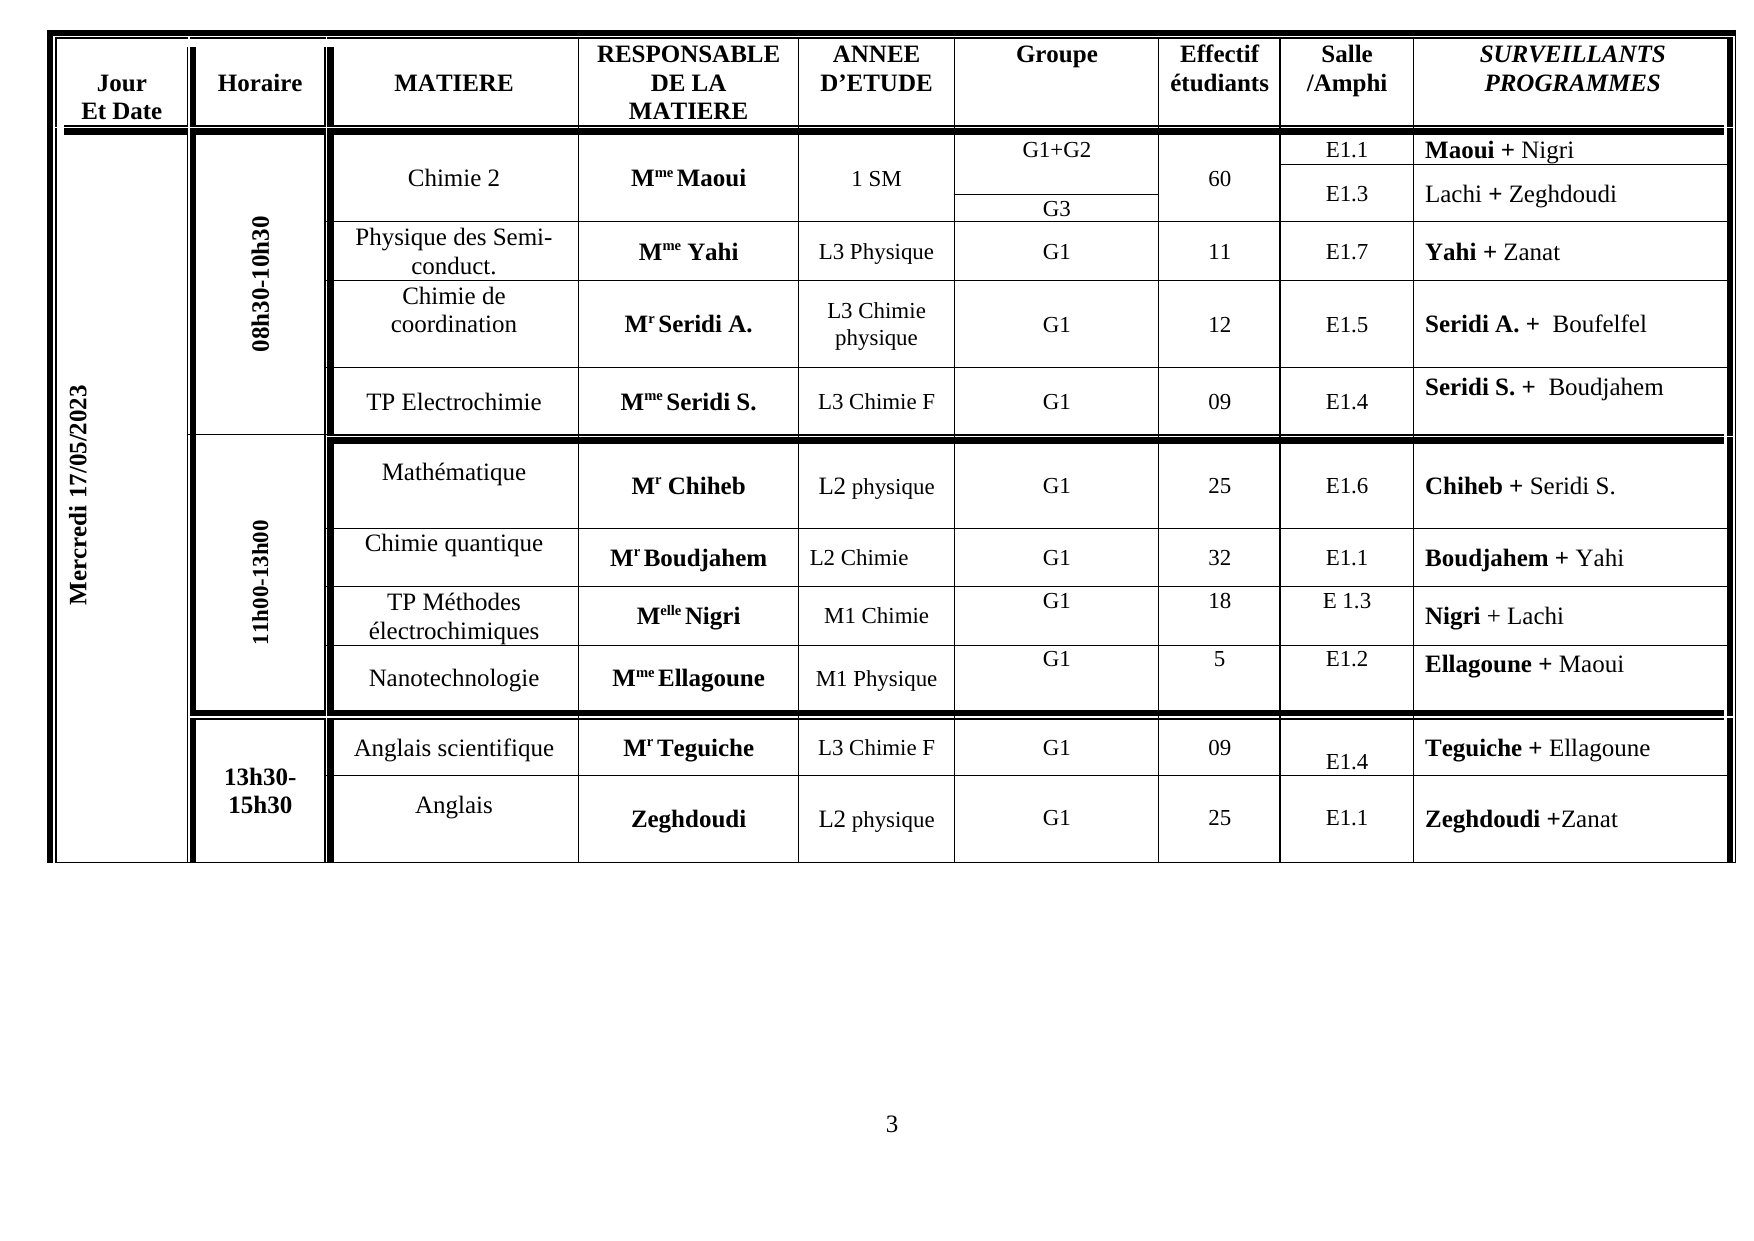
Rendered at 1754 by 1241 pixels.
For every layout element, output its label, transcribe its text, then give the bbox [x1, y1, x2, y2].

table_cell E1.4 [1281, 720, 1413, 774]
table_cell Anglais scientifique [334, 720, 578, 774]
table_cell Anglais [334, 776, 578, 862]
table_cell L3 Physique [799, 222, 954, 280]
table_cell E1.4 [1281, 368, 1413, 434]
table_cell G3 [955, 195, 1158, 221]
table_cell G1 [955, 529, 1158, 586]
table_cell Mme Maoui [579, 135, 798, 221]
table_cell Mme Seridi S. [579, 368, 798, 434]
table_cell 08h30-10h30 [196, 135, 324, 434]
table_cell E 1.3 [1281, 587, 1413, 644]
table_header MATIERE [329, 39, 578, 125]
table_cell 32 [1159, 529, 1279, 586]
table_cell TP Electrochimie [334, 368, 578, 434]
table_cell Zeghdoudi [579, 776, 798, 862]
table_cell Chimie quantique [334, 529, 578, 586]
table_cell E1.7 [1281, 222, 1413, 280]
table_cell L3 Chimie physique [799, 281, 954, 367]
table_cell 25 [1159, 776, 1279, 862]
table_cell G1 [955, 646, 1158, 710]
table_cell Mr Teguiche [579, 720, 798, 774]
table_cell Lachi + Zeghdoudi [1414, 165, 1727, 221]
table_cell E1.1 [1281, 135, 1413, 164]
table_cell G1 [955, 281, 1158, 367]
table_cell G1 [955, 776, 1158, 862]
table_cell E1.1 [1281, 529, 1413, 586]
table_cell E1.5 [1281, 281, 1413, 367]
table_cell L3 Chimie F [799, 368, 954, 434]
table_cell Physique des Semi-conduct. [334, 222, 578, 280]
table_cell Mr Boudjahem [579, 529, 798, 586]
table_cell L2 Chimie [799, 529, 954, 586]
table_cell 09 [1159, 368, 1279, 434]
table_cell 11h00-13h00 [196, 435, 324, 710]
table_cell 60 [1159, 135, 1279, 221]
table_header Jour Et Date [53, 36, 191, 125]
table_cell Chimie 2 [334, 135, 578, 221]
table_cell Ellagoune + Maoui [1414, 646, 1727, 710]
table_cell 1 SM [799, 135, 954, 221]
table_cell Nigri + Lachi [1414, 587, 1727, 644]
table_cell 18 [1159, 587, 1279, 644]
table_cell G1 [955, 222, 1158, 280]
table_header Salle /Amphi [1281, 39, 1413, 125]
table_cell Teguiche + Ellagoune [1414, 710, 1732, 774]
table_cell L3 Chimie F [799, 720, 954, 774]
table_cell 11 [1159, 222, 1279, 280]
table_cell 09 [1159, 720, 1279, 774]
table_cell Melle Nigri [579, 587, 798, 644]
table_cell Mercredi 17/05/2023 [53, 125, 191, 862]
table_header RESPONSABLE DE LA MATIERE [579, 39, 798, 125]
table_cell Seridi S. + Boudjahem [1414, 368, 1727, 434]
table_cell G1 [955, 587, 1158, 644]
table_cell Mme Yahi [579, 222, 798, 280]
table_cell G1 [955, 368, 1158, 434]
table_header Effectif étudiants [1159, 39, 1279, 125]
table_cell Yahi + Zanat [1414, 222, 1727, 280]
table_cell 5 [1159, 646, 1279, 710]
table_cell Chimie de coordination [334, 281, 578, 367]
table_header Groupe [955, 39, 1158, 125]
table_cell G1+G2 [955, 135, 1158, 194]
table_cell Zeghdoudi +Zanat [1414, 776, 1727, 862]
table_cell G1 [955, 444, 1158, 527]
table_header ANNEE D’ETUDE [799, 39, 954, 125]
table_header Horaire [191, 36, 329, 125]
table_cell L2 physique [799, 444, 954, 527]
table_cell Maoui + Nigri [1414, 125, 1732, 164]
table_cell E1.1 [1281, 776, 1413, 862]
table_cell Mr Seridi A. [579, 281, 798, 367]
table_cell E1.2 [1281, 646, 1413, 710]
table_cell 25 [1159, 444, 1279, 527]
table_cell 12 [1159, 281, 1279, 367]
table_cell Mme Ellagoune [579, 646, 798, 710]
table_cell 13h30-15h30 [196, 720, 324, 862]
table_cell E1.6 [1281, 444, 1413, 527]
table_cell TP Méthodes électrochimiques [334, 587, 578, 644]
table_cell Mr Chiheb [579, 444, 798, 527]
table_cell L2 physique [799, 776, 954, 862]
table_header SURVEILLANTS PROGRAMMES [1414, 39, 1727, 125]
table_cell G1 [955, 720, 1158, 774]
table_cell M1 Physique [799, 646, 954, 710]
table_cell M1 Chimie [799, 587, 954, 644]
table_cell E1.3 [1281, 165, 1413, 221]
table_cell Nanotechnologie [334, 646, 578, 710]
table_cell Chiheb + Seridi S. [1414, 434, 1732, 527]
table_cell Mathématique [334, 444, 578, 527]
table_cell Seridi A. + Boufelfel [1414, 281, 1727, 367]
table_cell Boudjahem + Yahi [1414, 529, 1727, 586]
